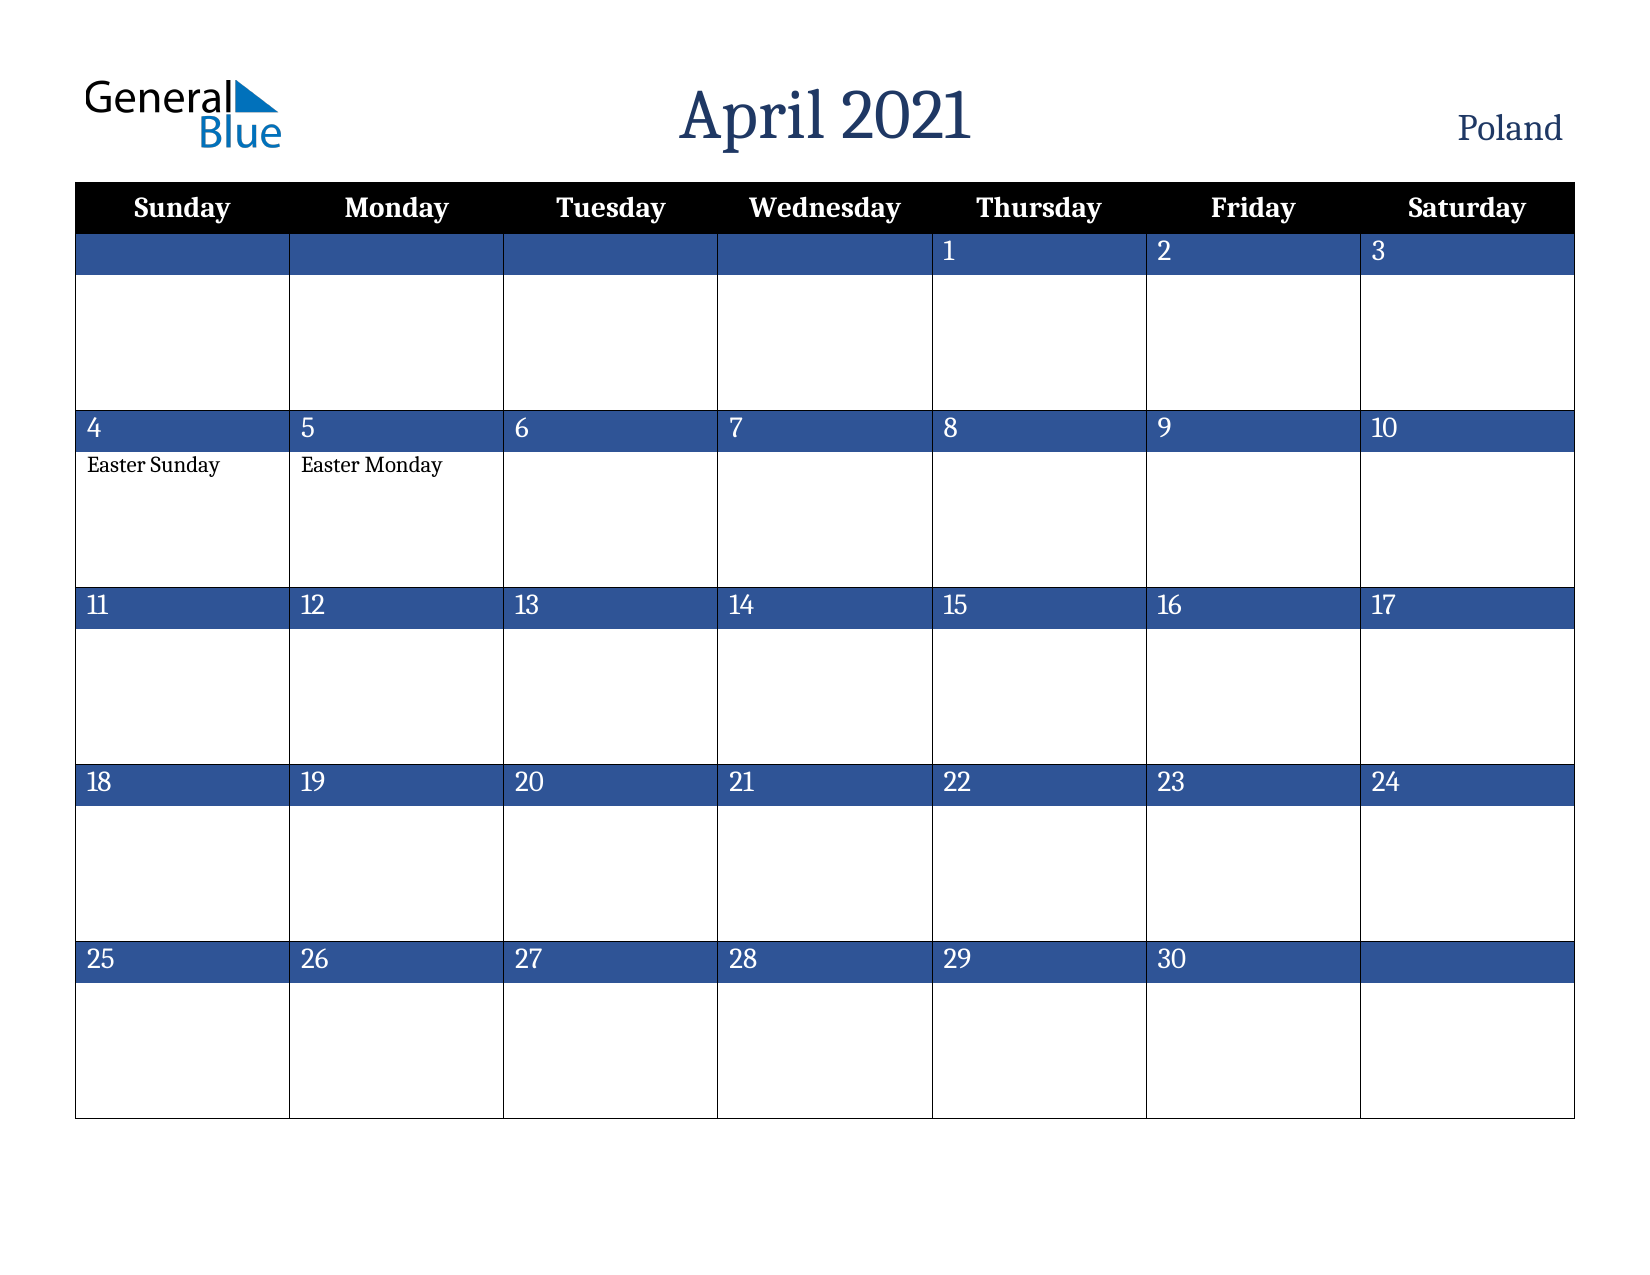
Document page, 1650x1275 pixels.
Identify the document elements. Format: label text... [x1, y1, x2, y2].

table_cell 11 [76, 588, 289, 629]
table_cell 10 [1361, 411, 1574, 452]
table_cell 14 [718, 588, 932, 629]
table_cell [718, 275, 932, 410]
table_cell 21 [718, 765, 932, 806]
table_cell [290, 629, 503, 764]
table_cell Friday [1147, 183, 1360, 233]
table_cell [1361, 942, 1574, 983]
table_cell Monday [290, 183, 503, 233]
table_cell 5 [290, 411, 503, 452]
table_cell 9 [1147, 411, 1360, 452]
table_cell 17 [1361, 588, 1574, 629]
table_cell 18 [76, 765, 289, 806]
table_cell [76, 983, 289, 1118]
table_cell 19 [290, 765, 503, 806]
table_cell [933, 806, 1146, 941]
table_cell [1147, 629, 1360, 764]
table_cell Saturday [1361, 183, 1574, 233]
table_cell [1147, 983, 1360, 1118]
table_header Poland [1146, 75, 1574, 182]
table_cell [1361, 983, 1574, 1118]
table_cell [718, 452, 932, 587]
table_cell 3 [1361, 234, 1574, 275]
table_cell [718, 234, 932, 275]
table_cell 8 [933, 411, 1146, 452]
table_cell [290, 275, 503, 410]
table_cell [718, 806, 932, 941]
table_cell [504, 983, 717, 1118]
table_cell 28 [718, 942, 932, 983]
table_cell 1 [933, 234, 1146, 275]
table_cell [1147, 452, 1360, 587]
table_cell 23 [1147, 765, 1360, 806]
table_cell [1361, 452, 1574, 587]
table_header [76, 75, 503, 182]
table_cell [504, 234, 717, 275]
table_cell [718, 983, 932, 1118]
table_cell [290, 806, 503, 941]
table_cell 24 [1361, 765, 1574, 806]
table_cell [76, 275, 289, 410]
table_cell [76, 629, 289, 764]
table_cell 22 [933, 765, 1146, 806]
table_cell [1361, 629, 1574, 764]
table_cell [504, 806, 717, 941]
table_cell 16 [1147, 588, 1360, 629]
table_cell 26 [290, 942, 503, 983]
table_cell [718, 629, 932, 764]
table_cell 6 [504, 411, 717, 452]
table_cell 12 [290, 588, 503, 629]
table_cell [1361, 275, 1574, 410]
table_cell 30 [1147, 942, 1360, 983]
table_cell Easter Sunday [76, 452, 289, 587]
table_cell [504, 629, 717, 764]
table_cell Thursday [933, 183, 1146, 233]
table_cell [504, 452, 717, 587]
picture [86, 80, 281, 148]
table_cell [290, 234, 503, 275]
table_cell [76, 806, 289, 941]
table_cell 4 [76, 411, 289, 452]
table_cell [933, 629, 1146, 764]
table_cell [504, 275, 717, 410]
table_cell 2 [1147, 234, 1360, 275]
table_cell [1147, 806, 1360, 941]
table_cell 13 [504, 588, 717, 629]
table_cell [933, 452, 1146, 587]
table_cell [76, 234, 289, 275]
table_header April 2021 [504, 75, 1146, 182]
table_cell Tuesday [504, 183, 717, 233]
table_cell 27 [504, 942, 717, 983]
table_cell [1361, 806, 1574, 941]
table_cell 20 [504, 765, 717, 806]
table_cell [290, 983, 503, 1118]
table_cell [1147, 275, 1360, 410]
table_cell Wednesday [718, 183, 932, 233]
table_cell 29 [933, 942, 1146, 983]
table_cell 7 [718, 411, 932, 452]
table_cell Easter Monday [290, 452, 503, 587]
table_cell [933, 983, 1146, 1118]
table_cell 15 [933, 588, 1146, 629]
table_cell 25 [76, 942, 289, 983]
table_cell Sunday [76, 183, 289, 233]
table_cell [933, 275, 1146, 410]
